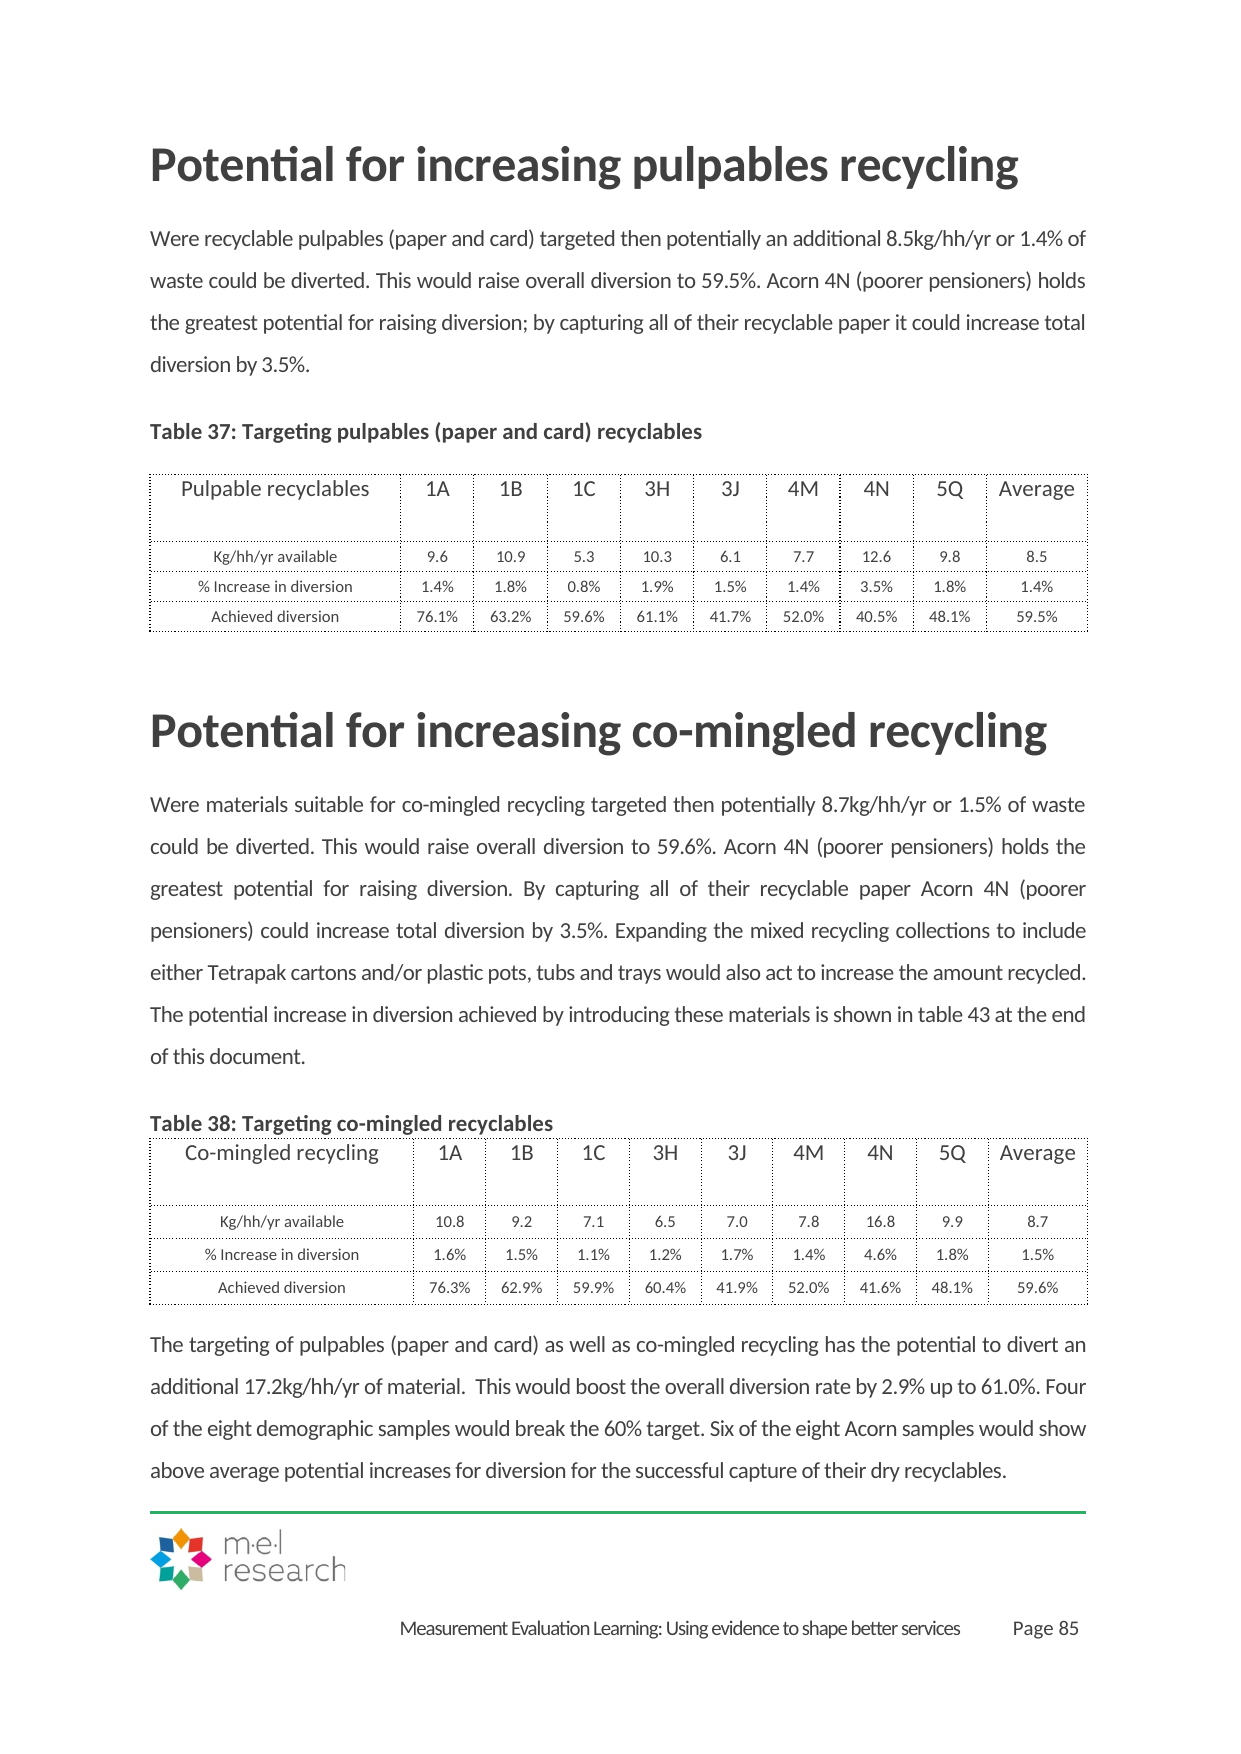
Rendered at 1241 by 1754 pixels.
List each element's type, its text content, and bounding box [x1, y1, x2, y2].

text Were recyclable pulpables (paper and card) targeted then potentially an additional 8.5kg/hh/yr or 1.4% of waste could be diverted. This would raise overall diversion to 59.5%. Acorn 4N (poorer pensioners) holds the greatest potential for raising diversion; by capturing all of their recyclable paper it could increase total diversion by 3.5%. [150, 224, 1087, 378]
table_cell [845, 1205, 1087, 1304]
text The targeting of pulpables (paper and card) as well as co-mingled recycling has the potential to divert an additional 17.2kg/hh/yr of material. This would boost the overall diversion rate by 2.9% up to 61.0%. Four of the eight demographic samples would break the 60% target. Six of the eight Acorn samples would show above average potential increases for diversion for the successful capture of their dry recyclables. [150, 1330, 1087, 1484]
text Potential for increasing pulpables recycling [150, 133, 1087, 194]
text Table 38: Targeting co-mingled recyclables [150, 1109, 1087, 1137]
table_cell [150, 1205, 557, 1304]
picture [150, 1528, 346, 1590]
text Table 37: Targeting pulpables (paper and card) recyclables [150, 417, 1087, 445]
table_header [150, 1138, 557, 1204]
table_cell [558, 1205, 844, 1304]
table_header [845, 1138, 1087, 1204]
text Potential for increasing co-mingled recycling [150, 699, 1087, 760]
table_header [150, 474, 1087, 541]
text Were materials suitable for co-mingled recycling targeted then potentially 8.7kg/hh/yr or 1.5% of waste could be diverted. This would raise overall diversion to 59.6%. Acorn 4N (poorer pensioners) holds the greatest potential for raising diversion. By capturing all of their recyclable paper Acorn 4N (poorer pensioners) could increase total diversion by 3.5%. Expanding the mixed recycling collections to include either Tetrapak cartons and/or plastic pots, tubs and trays would also act to increase the amount recycled. The potential increase in diversion achieved by introducing these materials is shown in table 43 at the end of this document. [150, 791, 1087, 1070]
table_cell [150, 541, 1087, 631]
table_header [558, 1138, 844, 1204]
